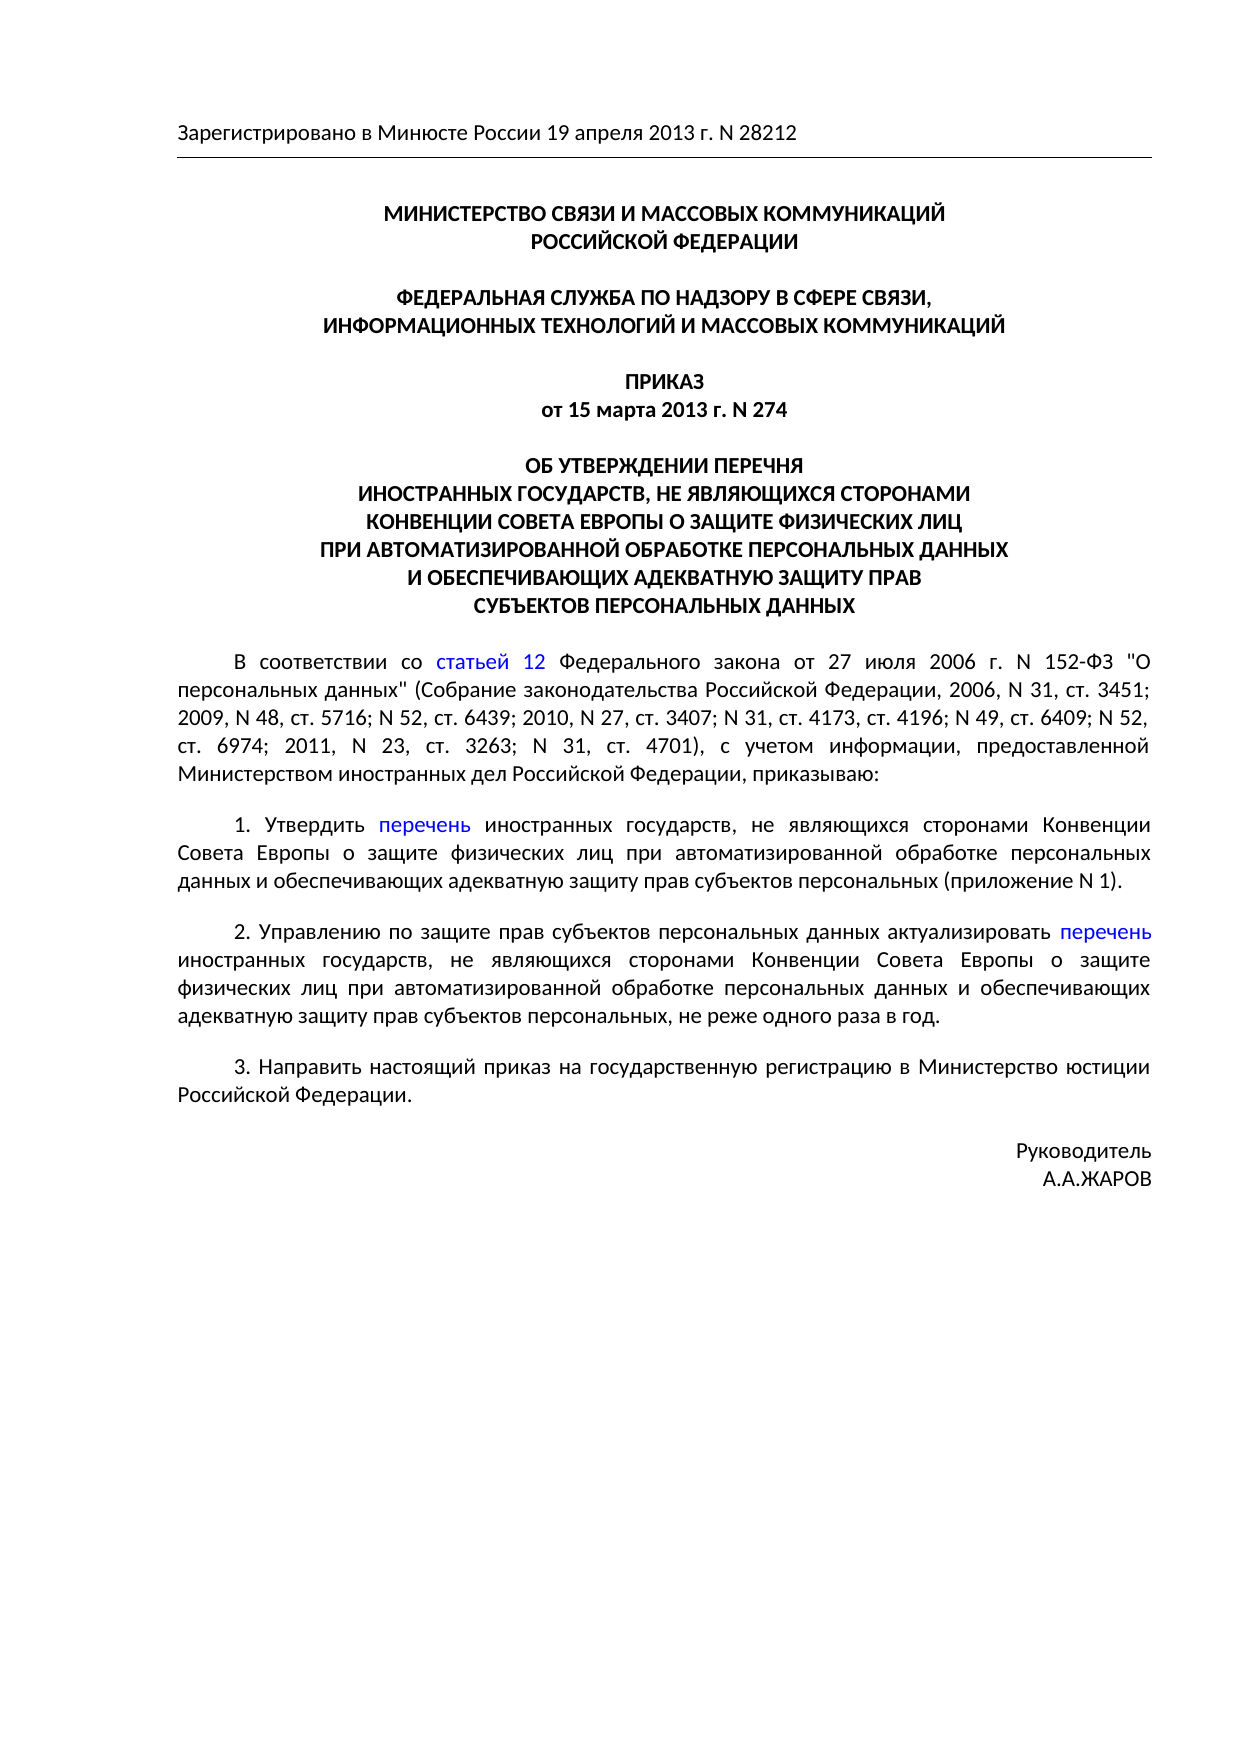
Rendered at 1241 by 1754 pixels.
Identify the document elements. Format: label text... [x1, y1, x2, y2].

text А.А.ЖАРОВ [177, 1164, 1152, 1192]
title РОССИЙСКОЙ ФЕДЕРАЦИИ [177, 227, 1152, 255]
title И ОБЕСПЕЧИВАЮЩИХ АДЕКВАТНУЮ ЗАЩИТУ ПРАВ [177, 563, 1152, 591]
text Руководитель [177, 1136, 1152, 1164]
text В соответствии со статьей 12 Федерального закона от 27 июля 2006 г. N 152-ФЗ "О персональных данных" (Собрание законодательства Российской Федерации, 2006, N 31, ст. 3451; 2009, N 48, ст. 5716; N 52, ст. 6439; 2010, N 27, ст. 3407; N 31, ст. 4173, ст. 4196; N 49, ст. 6409; N 52, ст. 6974; 2011, N 23, ст. 3263; N 31, ст. 4701), с учетом информации, предоставленной Министерством иностранных дел Российской Федерации, приказываю: [177, 647, 1152, 787]
title СУБЪЕКТОВ ПЕРСОНАЛЬНЫХ ДАННЫХ [177, 591, 1152, 619]
title КОНВЕНЦИИ СОВЕТА ЕВРОПЫ О ЗАЩИТЕ ФИЗИЧЕСКИХ ЛИЦ [177, 507, 1152, 535]
text Зарегистрировано в Минюсте России 19 апреля 2013 г. N 28212 [177, 118, 1152, 146]
title МИНИСТЕРСТВО СВЯЗИ И МАССОВЫХ КОММУНИКАЦИЙ [177, 199, 1152, 227]
text 1. Утвердить перечень иностранных государств, не являющихся сторонами Конвенции Совета Европы о защите физических лиц при автоматизированной обработке персональных данных и обеспечивающих адекватную защиту прав субъектов персональных (приложение N 1). [177, 810, 1152, 894]
title ОБ УТВЕРЖДЕНИИ ПЕРЕЧНЯ [177, 451, 1152, 479]
text 2. Управлению по защите прав субъектов персональных данных актуализировать перечень иностранных государств, не являющихся сторонами Конвенции Совета Европы о защите физических лиц при автоматизированной обработке персональных данных и обеспечивающих адекватную защиту прав субъектов персональных, не реже одного раза в год. [177, 917, 1152, 1029]
text 3. Направить настоящий приказ на государственную регистрацию в Министерство юстиции Российской Федерации. [177, 1052, 1152, 1108]
title ПРИ АВТОМАТИЗИРОВАННОЙ ОБРАБОТКЕ ПЕРСОНАЛЬНЫХ ДАННЫХ [177, 535, 1152, 563]
title ИНФОРМАЦИОННЫХ ТЕХНОЛОГИЙ И МАССОВЫХ КОММУНИКАЦИЙ [177, 311, 1152, 339]
title от 15 марта 2013 г. N 274 [177, 395, 1152, 423]
title ИНОСТРАННЫХ ГОСУДАРСТВ, НЕ ЯВЛЯЮЩИХСЯ СТОРОНАМИ [177, 479, 1152, 507]
title ПРИКАЗ [177, 367, 1152, 395]
title ФЕДЕРАЛЬНАЯ СЛУЖБА ПО НАДЗОРУ В СФЕРЕ СВЯЗИ, [177, 283, 1152, 311]
